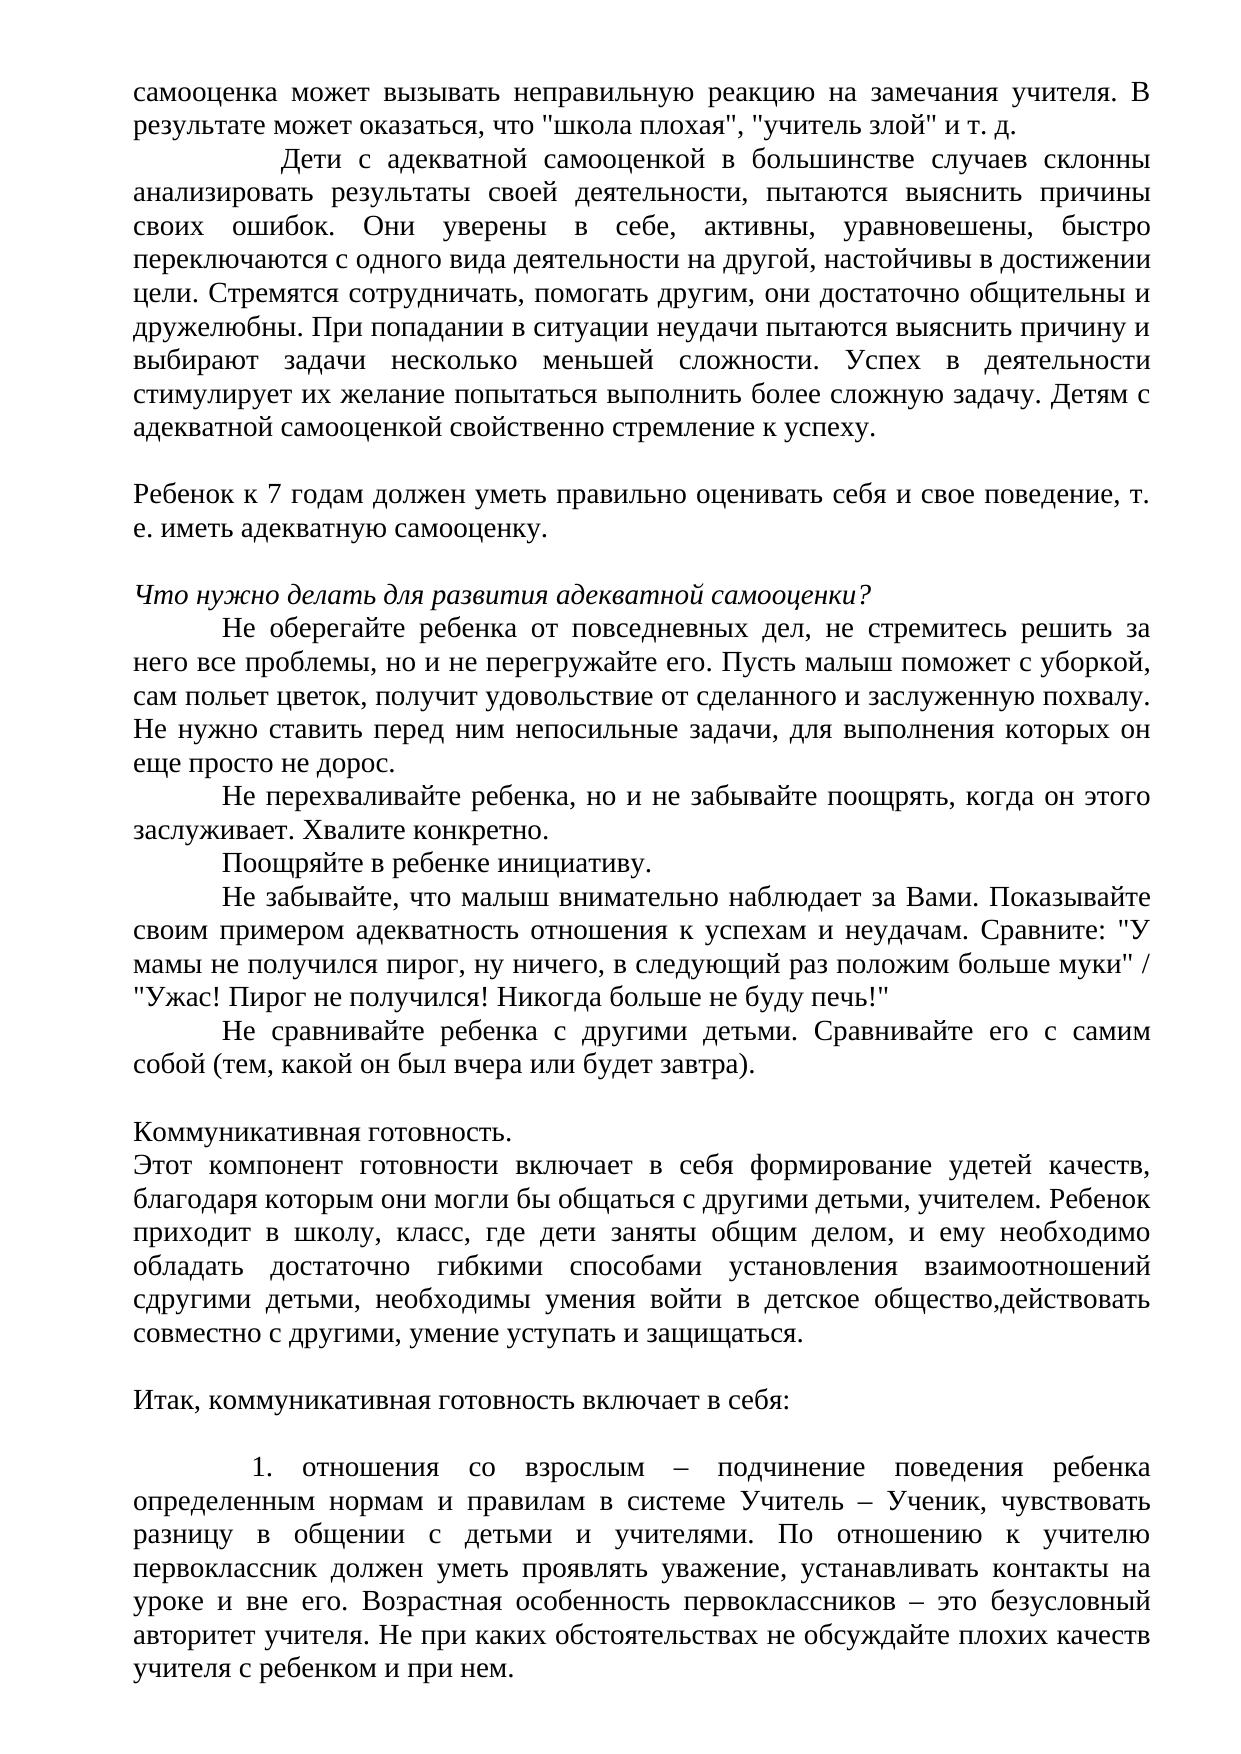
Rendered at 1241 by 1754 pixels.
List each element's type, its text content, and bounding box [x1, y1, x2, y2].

text Этот компонент готовности включает в себя формирование удетей качеств, благодаря которым они могли бы общаться с другими детьми, учителем. Ребенок приходит в школу, класс, где дети заняты общим делом, и ему необходимо обладать достаточно гибкими способами установления взаимоотношений сдругими детьми, необходимы умения войти в детское общество,действовать совместно с другими, умение уступать и защищаться. [133, 1147, 1152, 1348]
text Итак, коммуникативная готовность включает в себя: [133, 1382, 1152, 1416]
text Не сравнивайте ребенка с другими детьми. Сравнивайте его с самим собой (тем, какой он был вчера или будет завтра). [133, 1013, 1152, 1080]
text Поощряйте в ребенке инициативу. [133, 845, 1152, 879]
text 1. отношения со взрослым – подчинение поведения ребенка определенным нормам и правилам в системе Учитель – Ученик, чувствовать разницу в общении с детьми и учителями. По отношению к учителю первоклассник должен уметь проявлять уважение, устанавливать контакты на уроке и вне его. Возрастная особенность первоклассников – это безусловный авторитет учителя. Не при каких обстоятельствах не обсуждайте плохих качеств учителя с ребенком и при нем. [133, 1449, 1152, 1684]
text Не оберегайте ребенка от повседневных дел, не стремитесь решить за него все проблемы, но и не перегружайте его. Пусть малыш поможет с уборкой, сам польет цветок, получит удовольствие от сделанного и заслуженную похвалу. Не нужно ставить перед ним непосильные задачи, для выполнения которых он еще просто не дорос. [133, 611, 1152, 778]
text Ребенок к 7 годам должен уметь правильно оценивать себя и свое поведение, т. е. иметь адекватную самооценку. [133, 476, 1152, 543]
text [133, 74, 1152, 141]
text Коммуникативная готовность. [133, 1114, 1152, 1147]
text Дети с адекватной самооценкой в большинстве случаев склонны анализировать результаты своей деятельности, пытаются выяснить причины своих ошибок. Они уверены в себе, активны, уравновешены, быстро переключаются с одного вида деятельности на другой, настойчивы в достижении цели. Стремятся сотрудничать, помогать другим, они достаточно общительны и дружелюбны. При попадании в ситуации неудачи пытаются выяснить причину и выбирают задачи несколько меньшей сложности. Успех в деятельности стимулирует их желание попытаться выполнить более сложную задачу. Детям с адекватной самооценкой свойственно стремление к успеху. [133, 141, 1152, 443]
text Не забывайте, что малыш внимательно наблюдает за Вами. Показывайте своим примером адекватность отношения к успехам и неудачам. Сравните: "У мамы не получился пирог, ну ничего, в следующий раз положим больше муки" / "Ужас! Пирог не получился! Никогда больше не буду печь!" [133, 879, 1152, 1013]
text Не перехваливайте ребенка, но и не забывайте поощрять, когда он этого заслуживает. Хвалите конкретно. [133, 778, 1152, 845]
text Что нужно делать для развития адекватной самооценки? [133, 577, 1152, 611]
